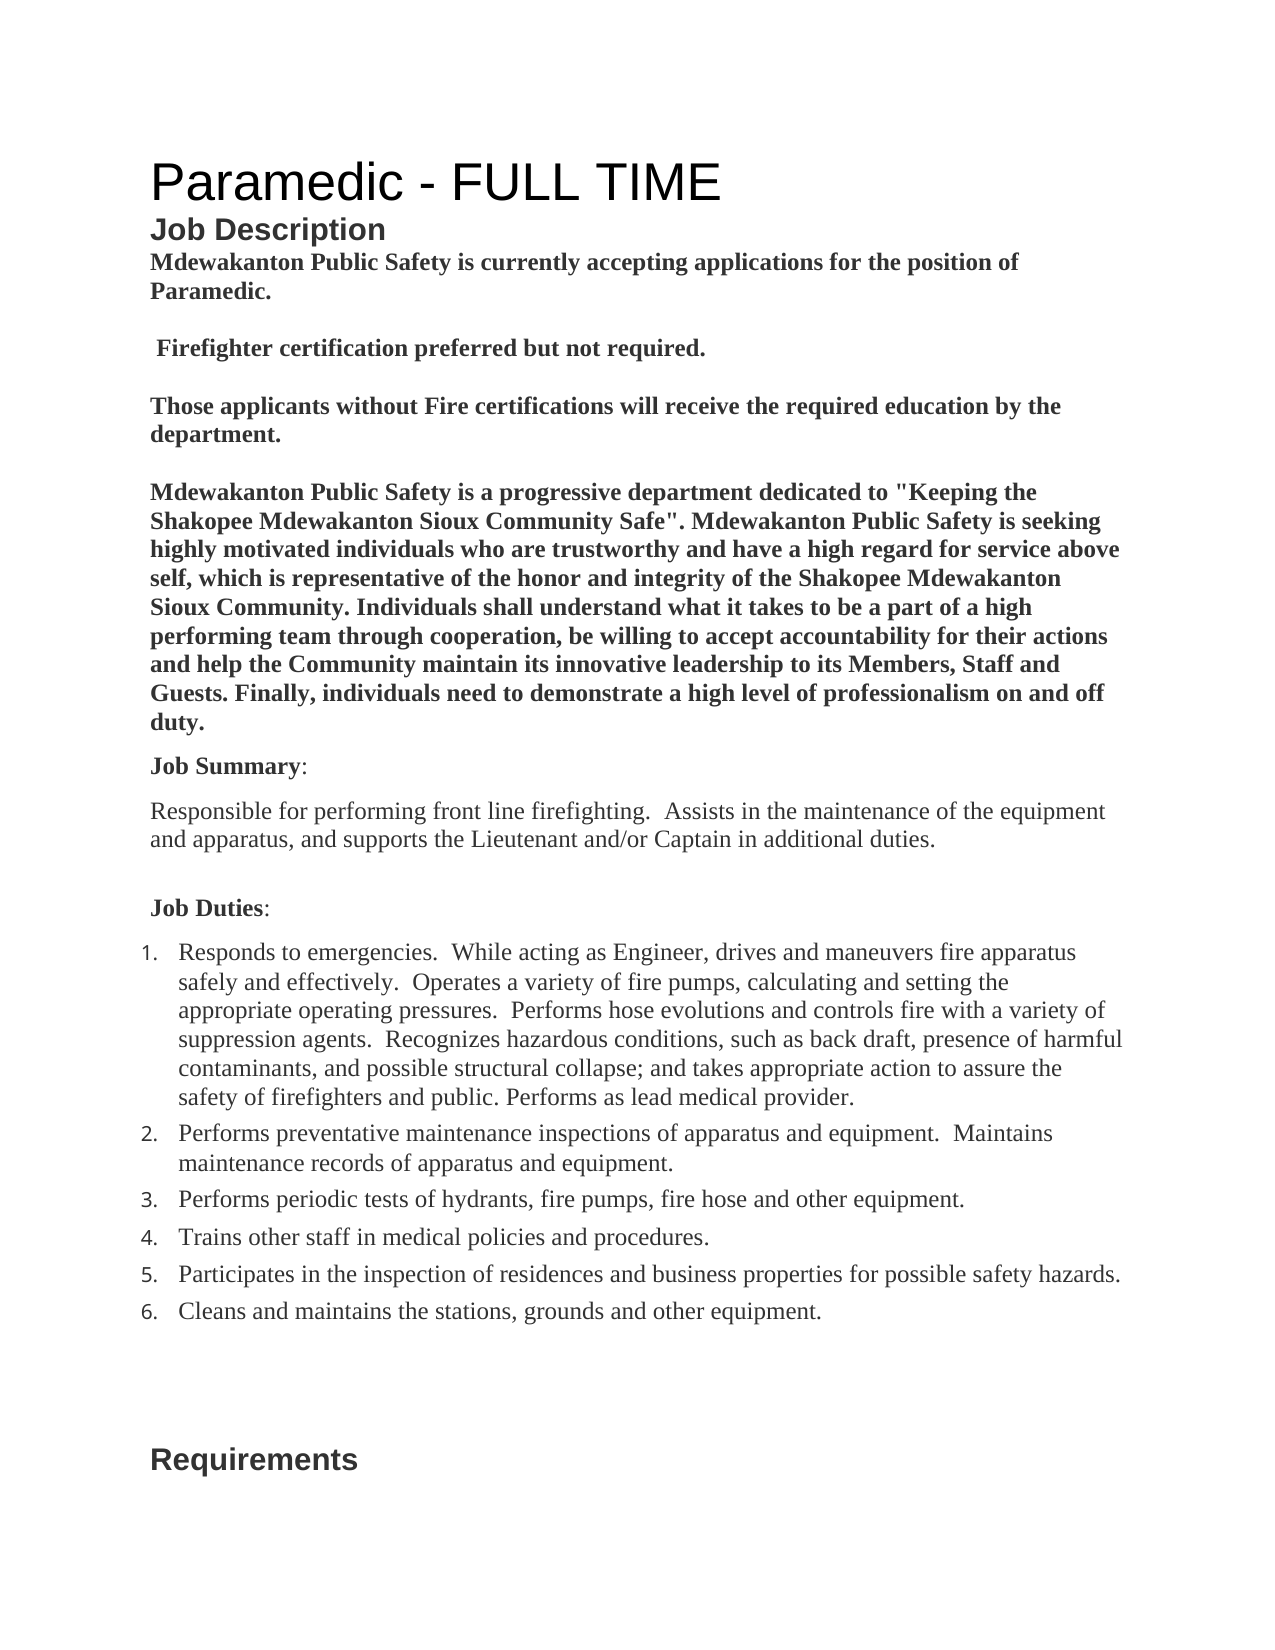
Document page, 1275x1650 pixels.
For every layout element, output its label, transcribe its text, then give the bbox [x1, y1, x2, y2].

list Performs preventative maintenance inspections of apparatus and equipment. Maintains maintenance records of apparatus and equipment. [141, 1118, 1125, 1177]
list Responds to emergencies. While acting as Engineer, drives and maneuvers fire apparatus safely and effectively. Operates a variety of fire pumps, calculating and setting the appropriate operating pressures. Performs hose evolutions and controls fire with a variety of suppression agents. Recognizes hazardous conditions, such as back draft, presence of harmful contaminants, and possible structural collapse; and takes appropriate action to assure the safety of firefighters and public. Performs as lead medical provider. [141, 937, 1125, 1111]
list Performs periodic tests of hydrants, fire pumps, fire hose and other equipment. [141, 1184, 1125, 1214]
text Mdewakanton Public Safety is currently accepting applications for the position of Paramedic. Firefighter certification preferred but not required. Those applicants without Fire certifications will receive the required education by the department. Mdewakanton Public Safety is a progressive department dedicated to "Keeping the Shakopee Mdewakanton Sioux Community Safe". Mdewakanton Public Safety is seeking highly motivated individuals who are trustworthy and have a high regard for service above self, which is representative of the honor and integrity of the Shakopee Mdewakanton Sioux Community. Individuals shall understand what it takes to be a part of a high performing team through cooperation, be willing to accept accountability for their actions and help the Community maintain its innovative leadership to its Members, Staff and Guests. Finally, individuals need to demonstrate a high level of professionalism on and off duty. [150, 247, 1125, 736]
list Participates in the inspection of residences and business properties for possible safety hazards. [141, 1259, 1125, 1288]
list Cleans and maintains the stations, grounds and other equipment. [141, 1296, 1125, 1326]
text Requirements [150, 1441, 1125, 1477]
text Paramedic - FULL TIME [150, 150, 1125, 211]
list Trains other staff in medical policies and procedures. [141, 1222, 1125, 1251]
text Job Summary: [150, 751, 1125, 780]
text Responsible for performing front line firefighting. Assists in the maintenance of the equipment and apparatus, and supports the Lieutenant and/or Captain in additional duties. [150, 796, 1125, 853]
text Job Duties: [150, 869, 1125, 922]
text Job Description [150, 211, 1125, 247]
